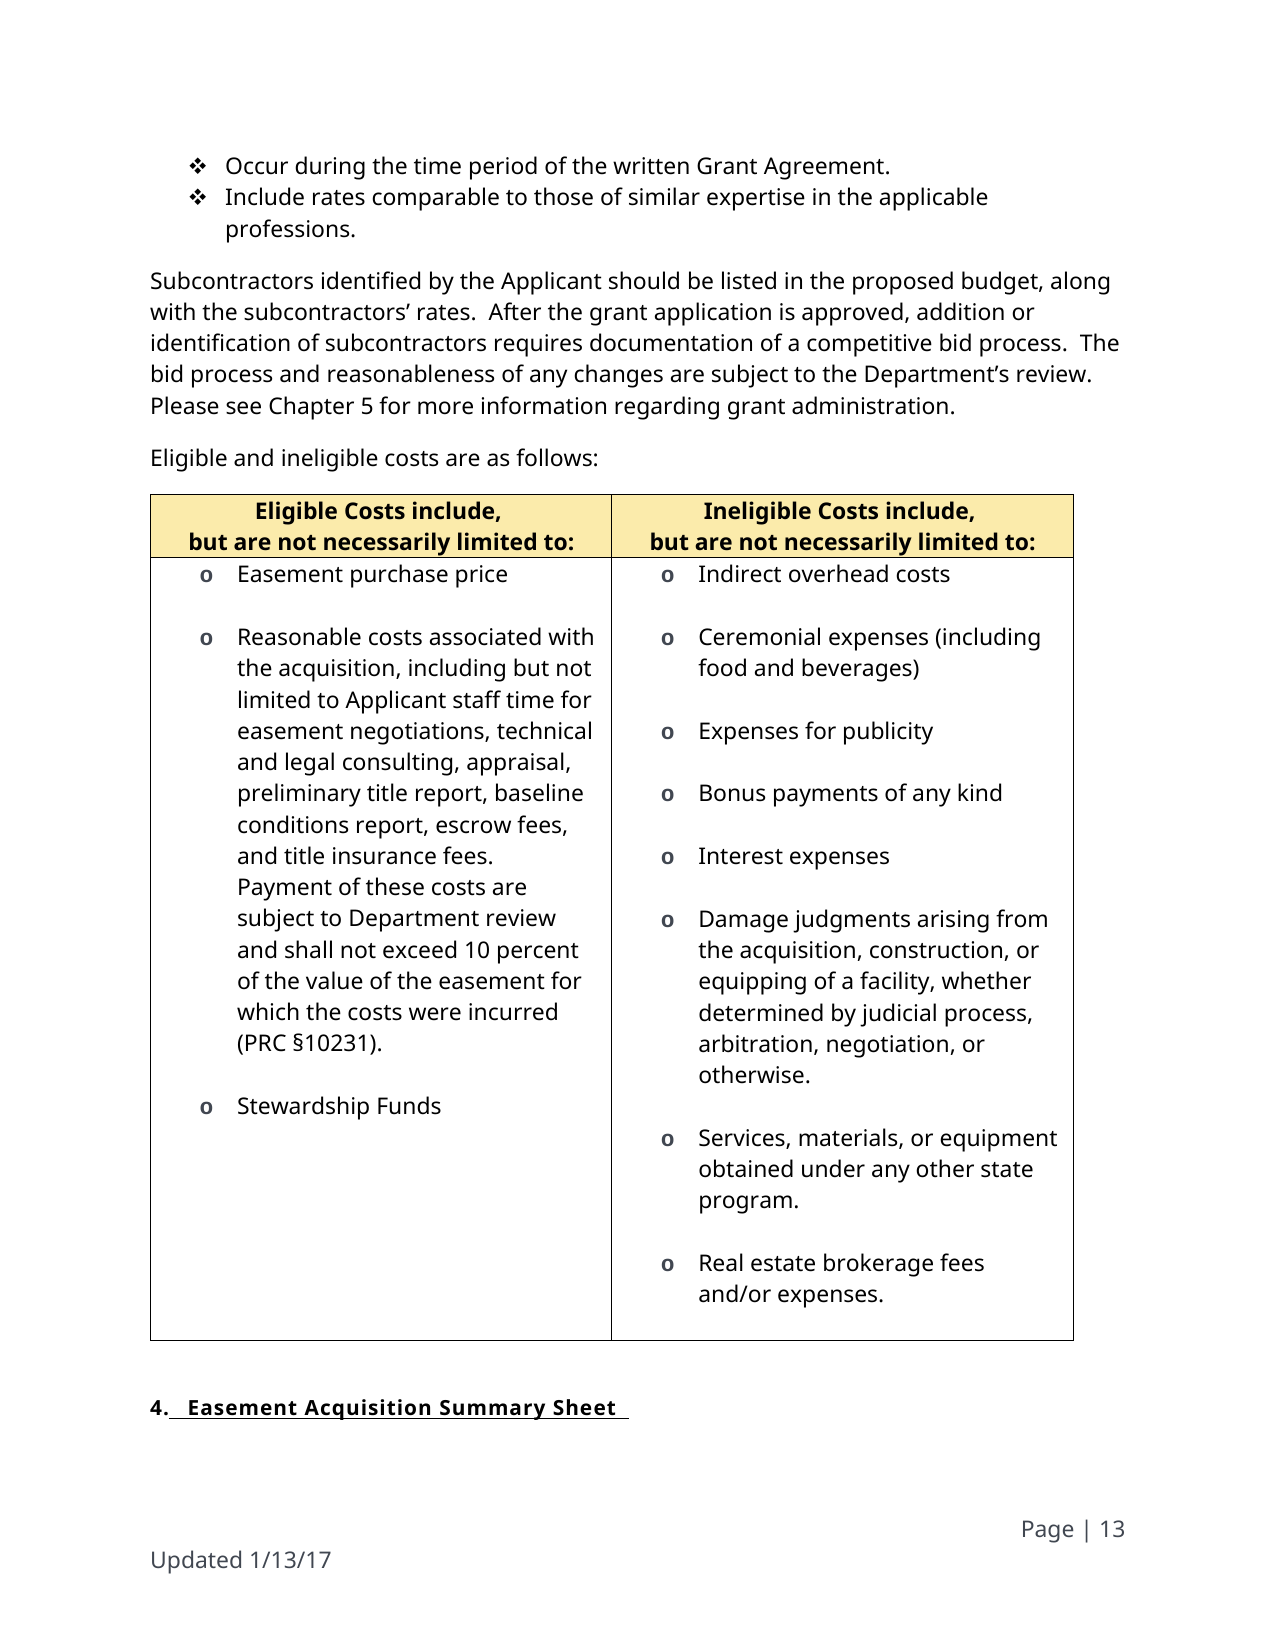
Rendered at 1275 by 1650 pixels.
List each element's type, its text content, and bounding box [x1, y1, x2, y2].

text Subcontractors identified by the Applicant should be listed in the proposed budget, along with the subcontractors’ rates. After the grant application is approved, addition or identification of subcontractors requires documentation of a competitive bid process. The bid process and reasonableness of any changes are subject to the Department’s review. Please see Chapter 5 for more information regarding grant administration. [150, 264, 1125, 421]
list Include rates comparable to those of similar expertise in the applicable professions. [187, 181, 1125, 244]
table_cell Easement purchase price Reasonable costs associated with the acquisition, including but not limited to Applicant staff time for easement negotiations, technical and legal consulting, appraisal, preliminary title report, baseline conditions report, escrow fees, and title insurance fees. Payment of these costs are subject to Department review and shall not exceed 10 percent of the value of the easement for which the costs were incurred (PRC §10231). Stewardship Funds [151, 558, 611, 1340]
table_header Eligible Costs include, but are not necessarily limited to: [151, 495, 611, 557]
table_cell Indirect overhead costs Ceremonial expenses (including food and beverages) Expenses for publicity Bonus payments of any kind Interest expenses Damage judgments arising from the acquisition, construction, or equipping of a facility, whether determined by judicial process, arbitration, negotiation, or otherwise. Services, materials, or equipment obtained under any other state program. Real estate brokerage fees and/or expenses. [612, 558, 1073, 1340]
list Occur during the time period of the written Grant Agreement. [187, 150, 1125, 181]
text Eligible and ineligible costs are as follows: [150, 442, 1125, 473]
list Easement Acquisition Summary Sheet [150, 1393, 1125, 1422]
table_header Ineligible Costs include, but are not necessarily limited to: [612, 495, 1073, 557]
